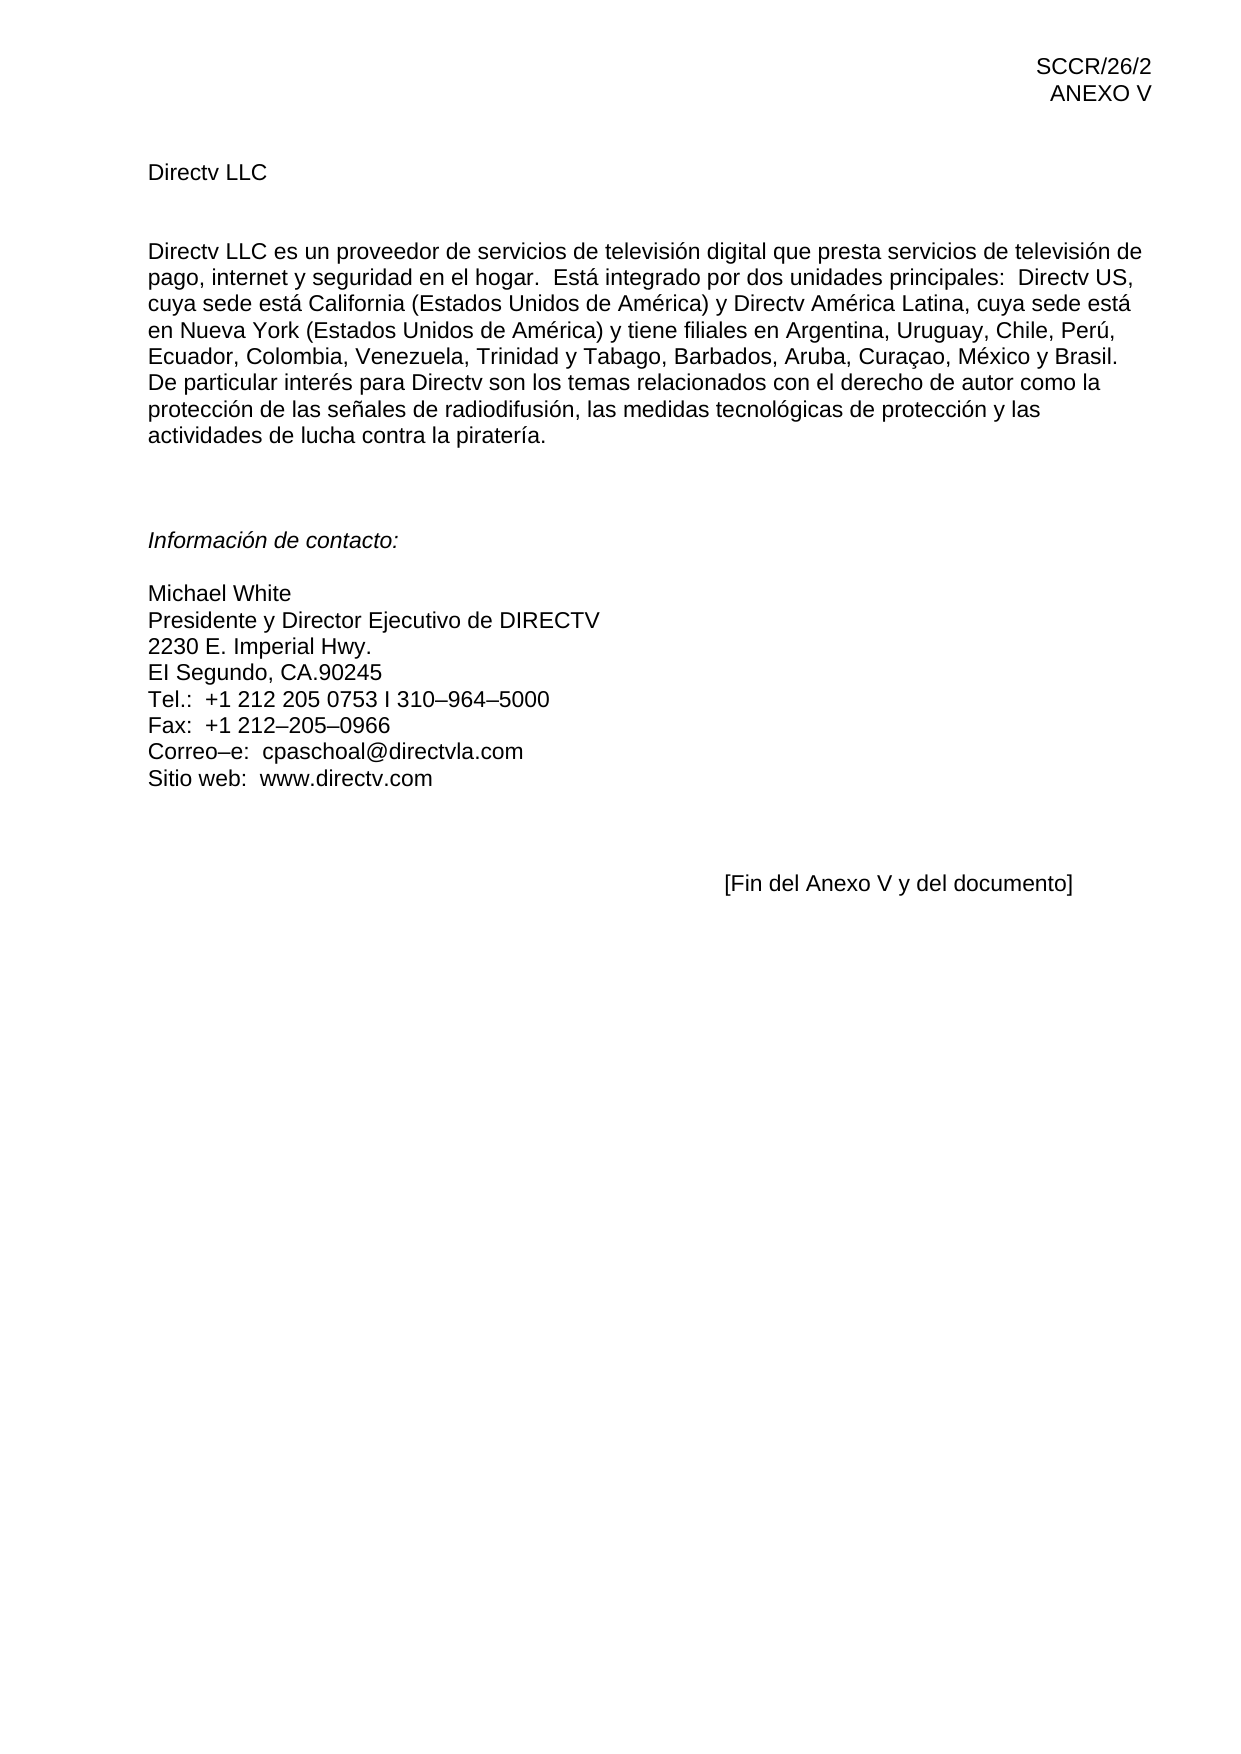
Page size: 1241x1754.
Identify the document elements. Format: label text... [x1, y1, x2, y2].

text [Fin del Anexo V y del documento] [724, 870, 1152, 896]
text Directv LLC [148, 158, 1152, 185]
text Michael White [148, 580, 1152, 607]
text Fax: +1 212–205–0966 [148, 712, 1152, 738]
text Tel.: +1 212 205 0753 I 310–964–5000 [148, 686, 1152, 712]
text Directv LLC es un proveedor de servicios de televisión digital que presta servicios de televisión de pago, internet y seguridad en el hogar. Está integrado por dos unidades principales: Directv US, cuya sede está California (Estados Unidos de América) y Directv América Latina, cuya sede está en Nueva York (Estados Unidos de América) y tiene filiales en Argentina, Uruguay, Chile, Perú, Ecuador, Colombia, Venezuela, Trinidad y Tabago, Barbados, Aruba, Curaçao, México y Brasil. De particular interés para Directv son los temas relacionados con el derecho de autor como la protección de las señales de radiodifusión, las medidas tecnológicas de protección y las actividades de lucha contra la piratería. [148, 238, 1152, 448]
text Información de contacto: [148, 527, 1152, 554]
text Correo–e: cpaschoal@directvla.com [148, 738, 1152, 765]
text Presidente y Director Ejecutivo de DIRECTV [148, 607, 1152, 633]
text EI Segundo, CA.90245 [148, 659, 1152, 686]
text Sitio web: www.directv.com [148, 765, 1152, 791]
text 2230 E. Imperial Hwy. [148, 633, 1152, 659]
